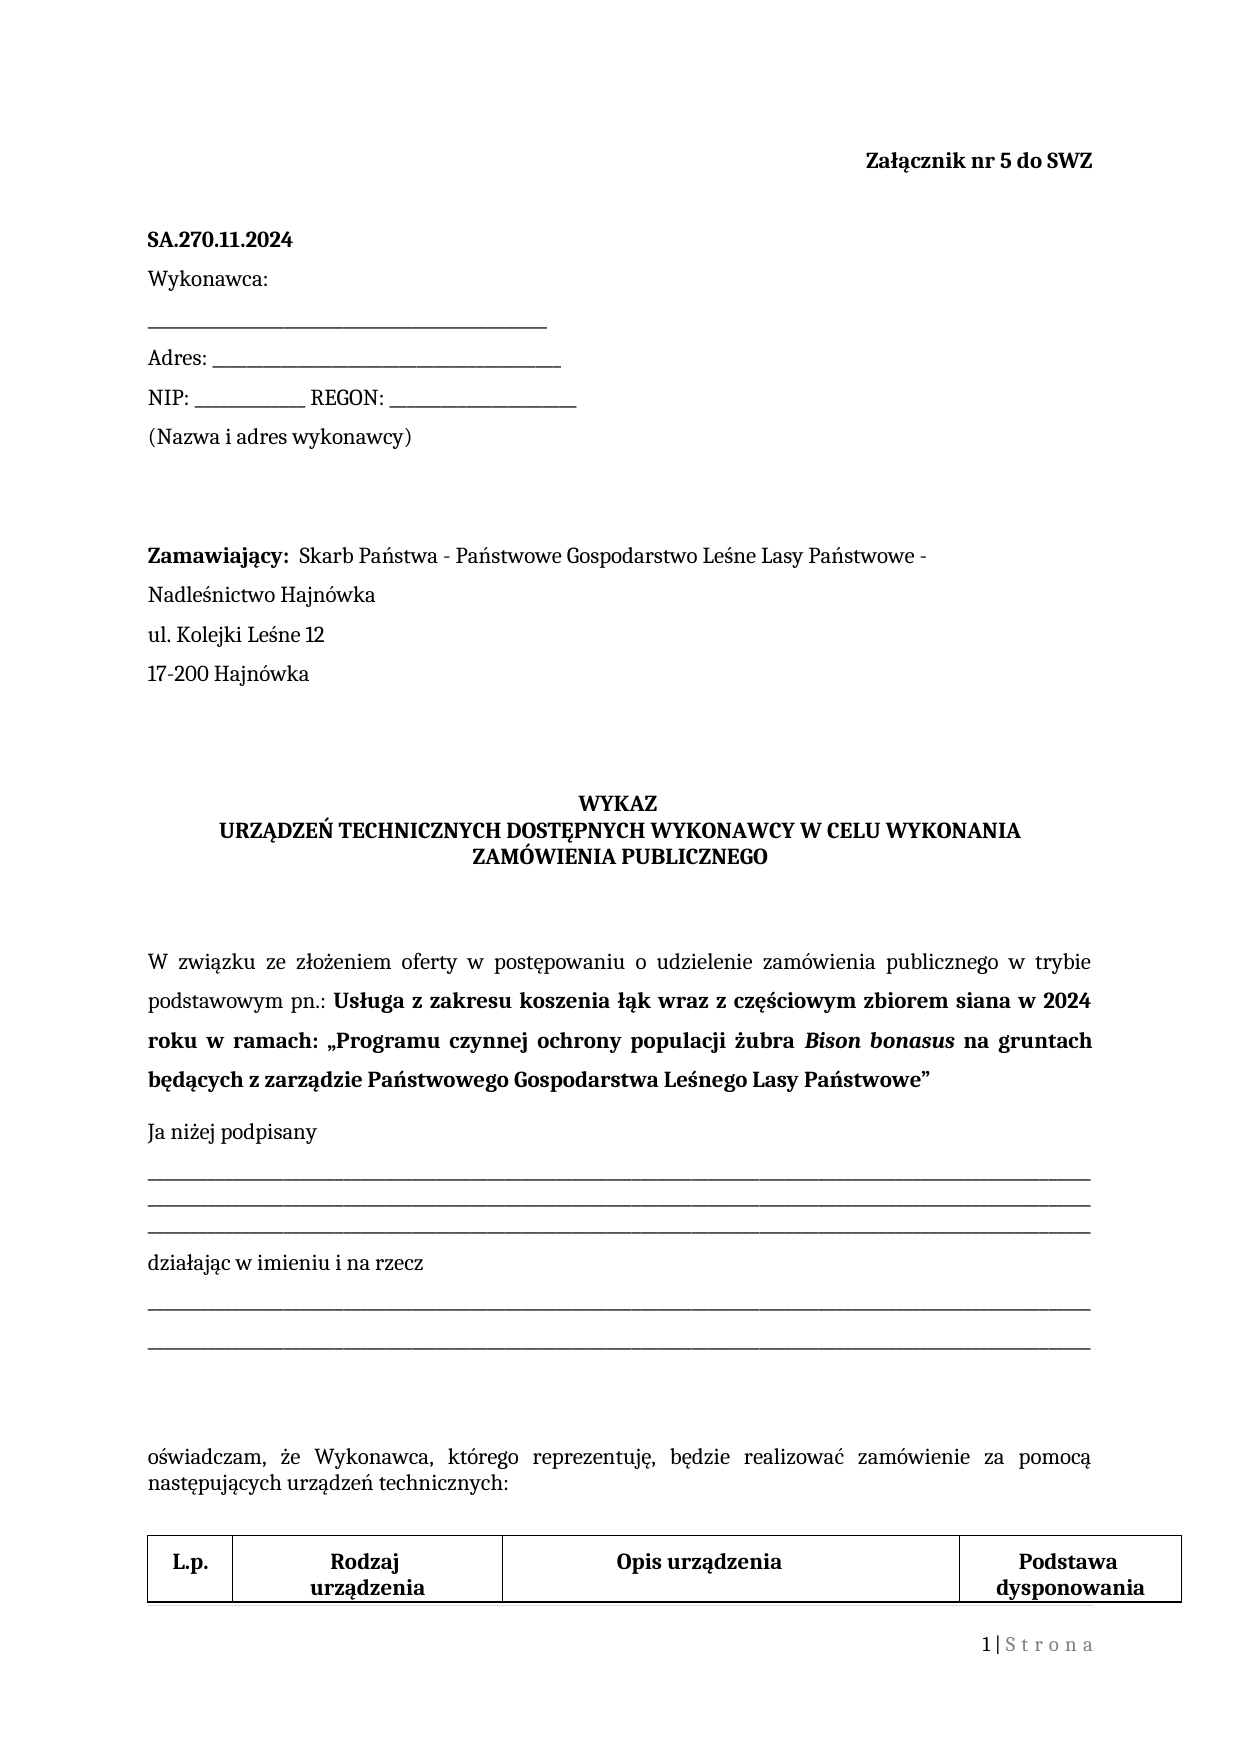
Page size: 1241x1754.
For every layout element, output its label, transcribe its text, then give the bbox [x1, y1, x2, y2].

text _____________________________________________________________________________________________________________________________________________________________________________________________________________________________________________________________________________________________________________________________________________ [148, 1158, 1093, 1237]
text Wykonawca: [148, 266, 1093, 292]
text W związku ze złożeniem oferty w postępowaniu o udzielenie zamówienia publicznego w trybie podstawowym pn.: Usługa z zakresu koszenia łąk wraz z częściowym zbiorem siana w 2024 roku w ramach: „Programu czynnej ochrony populacji żubra Bison bonasus na gruntach będących z zarządzie Państwowego Gospodarstwa Leśnego Lasy Państwowe” [148, 948, 1093, 1093]
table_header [503, 1536, 959, 1601]
text WYKAZ URZĄDZEŃ TECHNICZNYCH DOSTĘPNYCH WYKONAWCY W CELU WYKONANIA ZAMÓWIENIA PUBLICZNEGO [148, 791, 1093, 870]
text _______________________________________________________________________________________________________________ [148, 1288, 1093, 1314]
text _______________________________________________ [148, 306, 1093, 332]
text Adres: _________________________________________ [148, 345, 1093, 371]
table_header L.p. [148, 1536, 232, 1601]
text Nadleśnictwo Hajnówka [148, 582, 1093, 608]
text SA.270.11.2024 [148, 227, 1093, 253]
table_header Rodzaj urządzenia [233, 1536, 502, 1601]
text _______________________________________________________________________________________________________________ [148, 1327, 1093, 1353]
text (Nazwa i adres wykonawcy) [148, 424, 1093, 450]
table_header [960, 1536, 1181, 1601]
text Zamawiający: Skarb Państwa - Państwowe Gospodarstwo Leśne Lasy Państwowe - [148, 542, 1093, 569]
text ul. Kolejki Leśne 12 [148, 621, 1093, 648]
text Załącznik nr 5 do SWZ [148, 148, 1093, 174]
text 17-200 Hajnówka [148, 661, 1093, 687]
text oświadczam, że Wykonawca, którego reprezentuję, będzie realizować zamówienie za pomocą następujących urządzeń technicznych: [148, 1444, 1093, 1496]
text Ja niżej podpisany [148, 1119, 1093, 1145]
text NIP: _____________ REGON: ______________________ [148, 384, 1093, 411]
text działając w imieniu i na rzecz [148, 1249, 1093, 1276]
